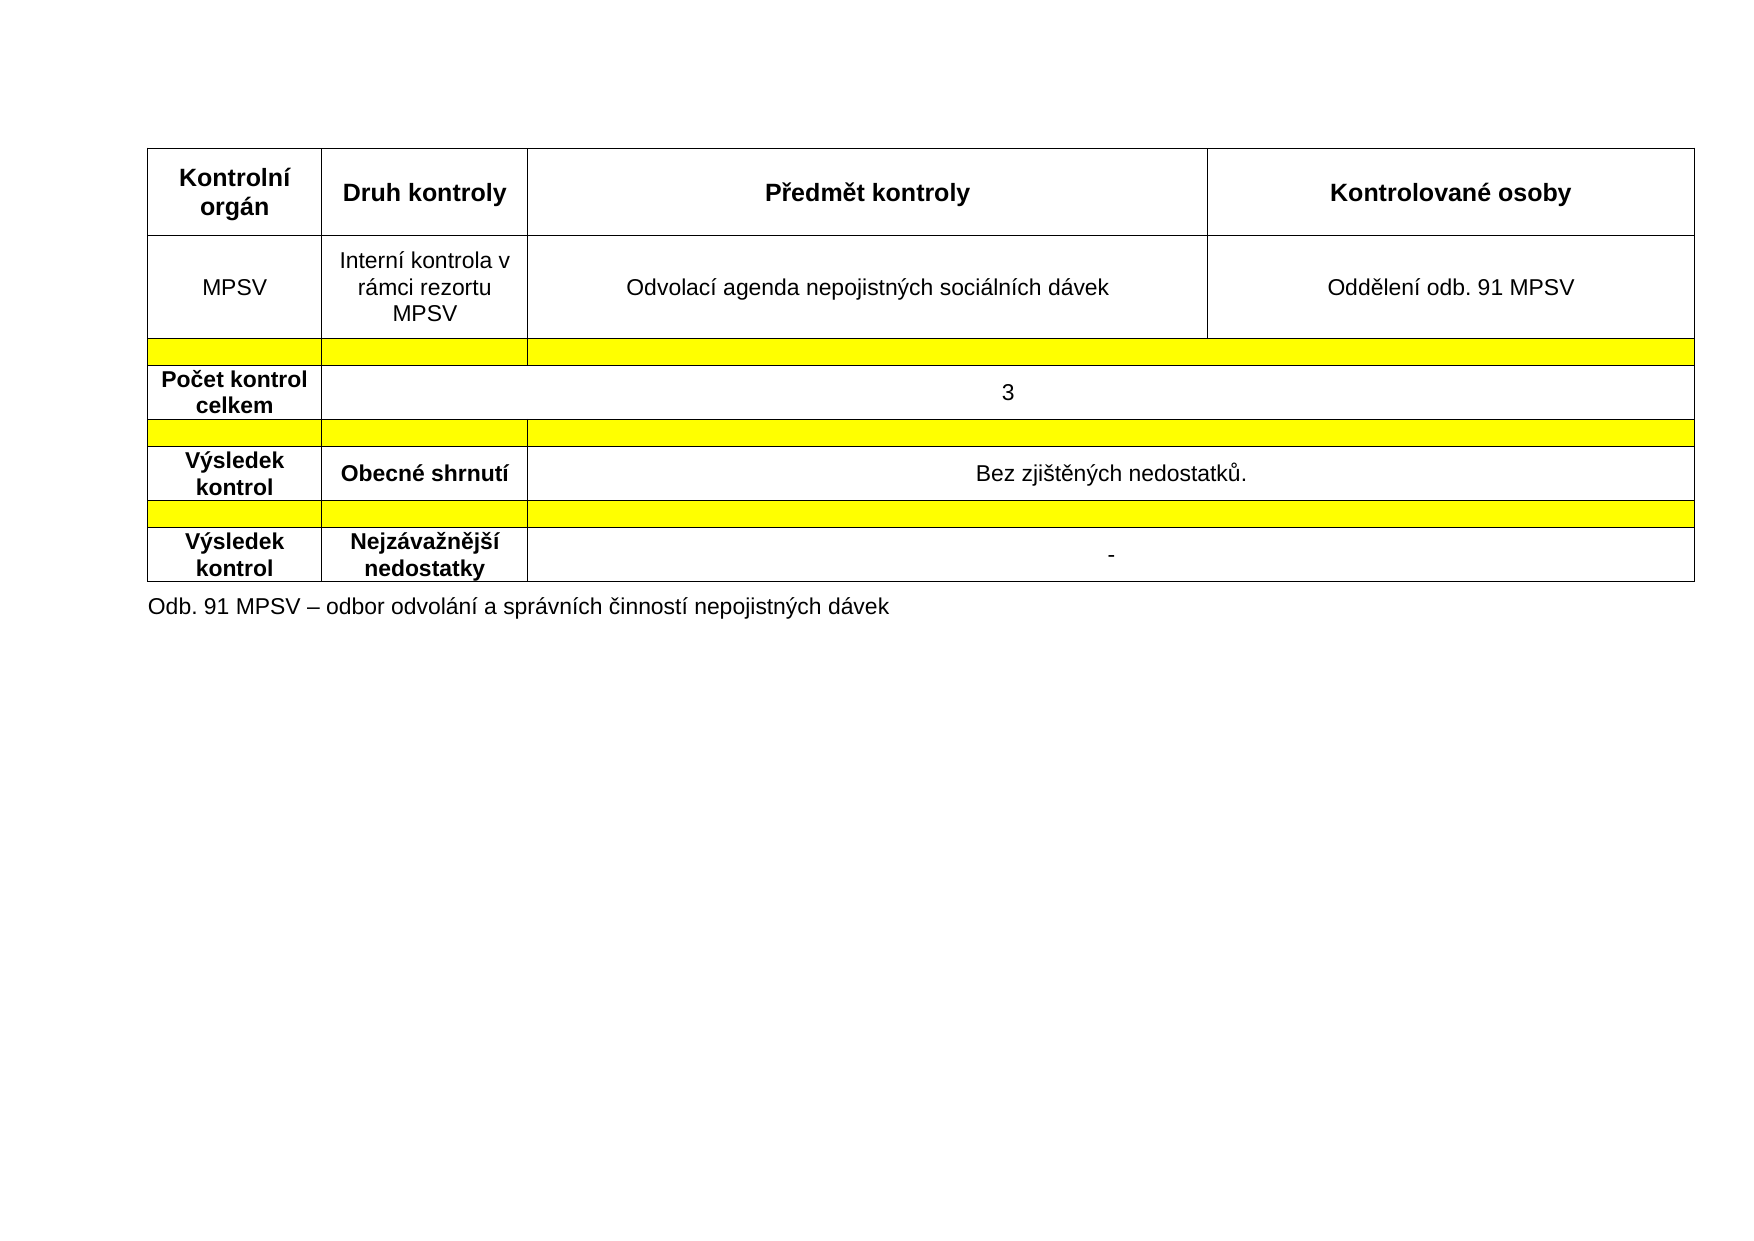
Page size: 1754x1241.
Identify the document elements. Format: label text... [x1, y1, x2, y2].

table_cell [528, 501, 1694, 527]
table_header Kontrolní orgán [148, 149, 321, 235]
text Odb. 91 MPSV – odbor odvolání a správních činností nepojistných dávek [148, 593, 1606, 619]
table_cell [148, 339, 321, 365]
table_cell Interní kontrola v rámci rezortu MPSV [322, 236, 527, 337]
table_cell [528, 420, 1694, 446]
table_cell - [528, 528, 1694, 581]
table_cell [528, 339, 1694, 365]
table_header Kontrolované osoby [1208, 149, 1694, 235]
table_cell Nejzávažnější nedostatky [322, 528, 527, 581]
table_cell Počet kontrol celkem [148, 366, 321, 419]
table_cell Bez zjištěných nedostatků. [528, 447, 1694, 500]
table_cell [148, 501, 321, 527]
table_cell Výsledek kontrol [148, 528, 321, 581]
table_cell Oddělení odb. 91 MPSV [1208, 236, 1694, 337]
table_cell [322, 339, 527, 365]
table_cell [322, 501, 527, 527]
table_cell Výsledek kontrol [148, 447, 321, 500]
table_cell [322, 420, 527, 446]
table_cell [148, 420, 321, 446]
table_cell 3 [322, 366, 1694, 419]
table_header Předmět kontroly [528, 149, 1207, 235]
table_cell MPSV [148, 236, 321, 337]
table_header Druh kontroly [322, 149, 527, 235]
table_cell Obecné shrnutí [322, 447, 527, 500]
table_cell Odvolací agenda nepojistných sociálních dávek [528, 236, 1207, 337]
